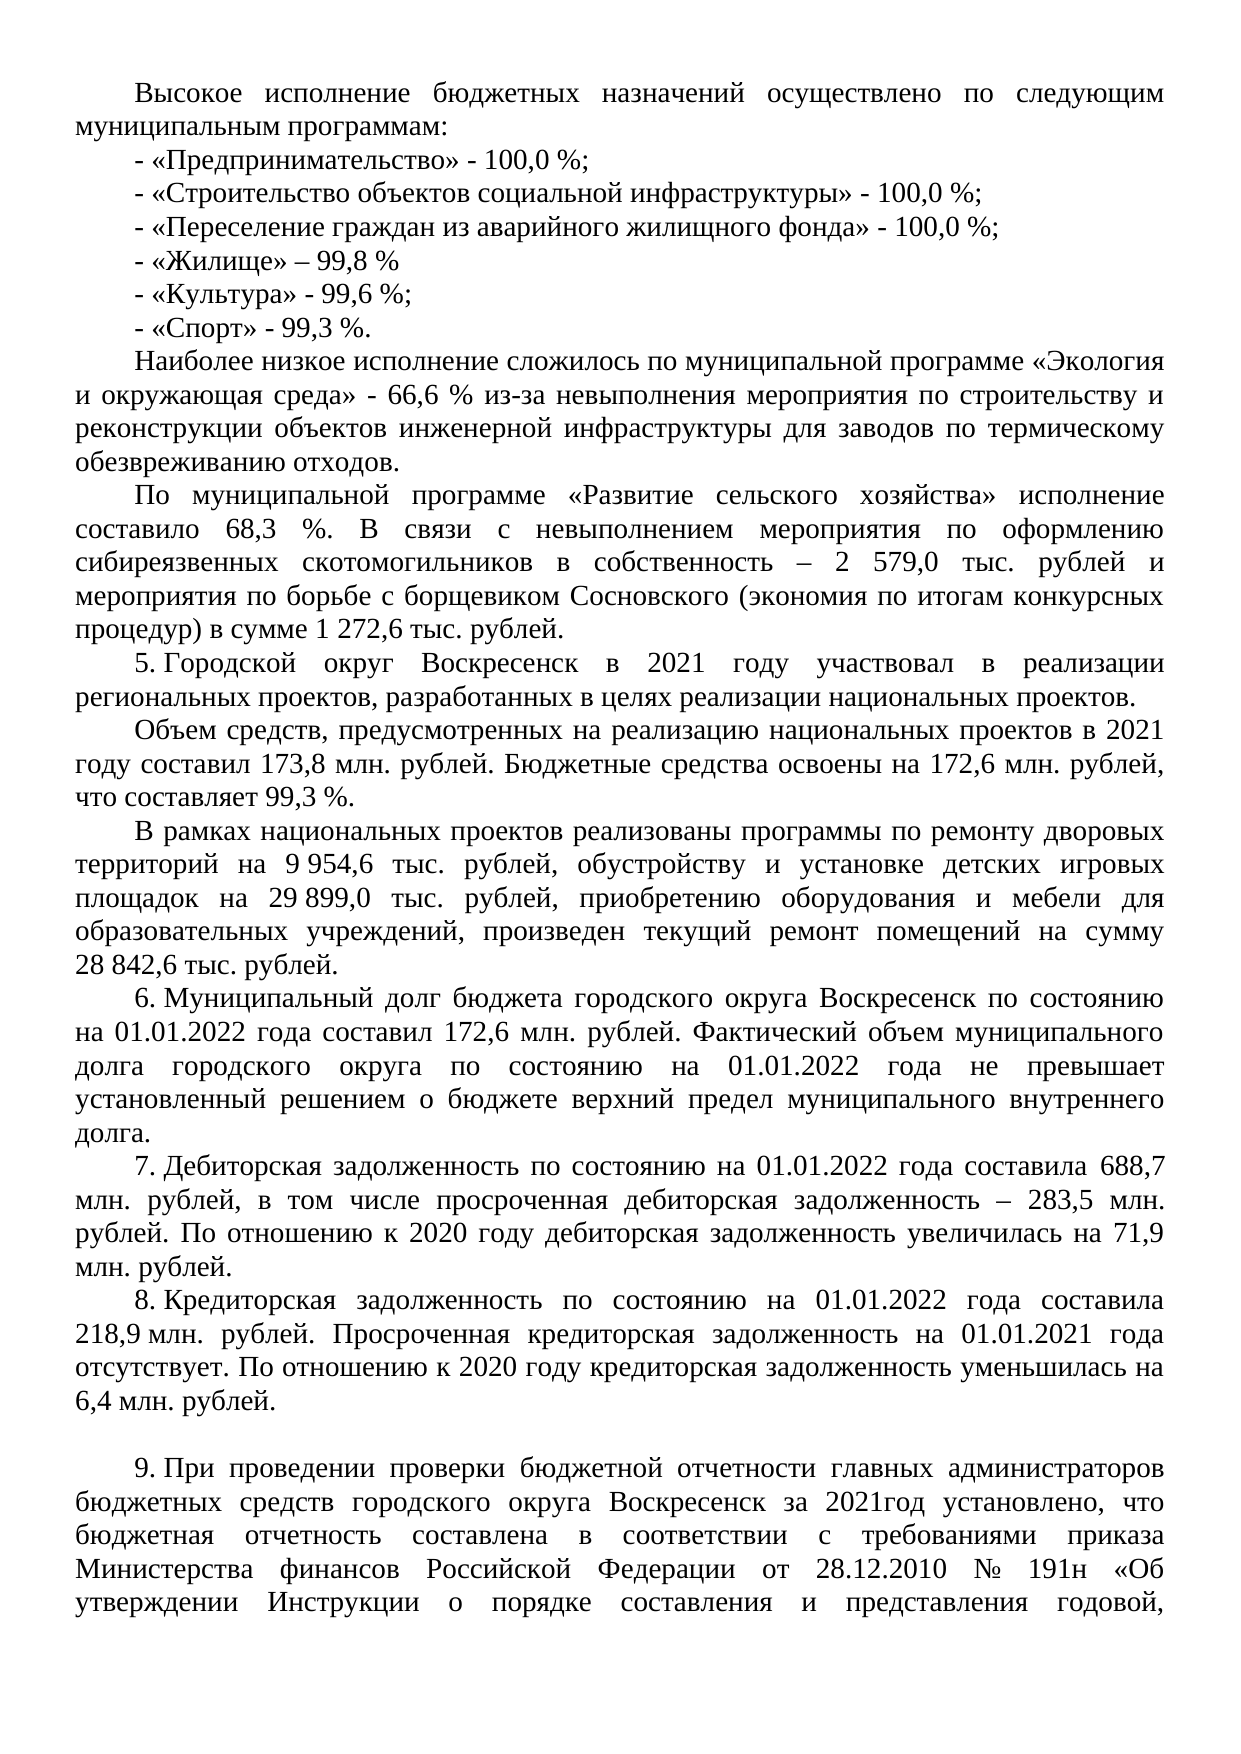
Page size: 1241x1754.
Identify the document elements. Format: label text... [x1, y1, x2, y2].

text - «Переселение граждан из аварийного жилищного фонда» - 100,0 %; [75, 209, 1165, 243]
text - «Жилище» – 99,8 % [75, 243, 1165, 276]
text 7. Дебиторская задолженность по состоянию на 01.01.2022 года составила 688,7 млн. рублей, в том числе просроченная дебиторская задолженность – 283,5 млн. рублей. По отношению к 2020 году дебиторская задолженность увеличилась на 71,9 млн. рублей. [75, 1148, 1165, 1282]
text По муниципальной программе «Развитие сельского хозяйства» исполнение составило 68,3 %. В связи с невыполнением мероприятия по оформлению сибиреязвенных скотомогильников в собственность – 2 579,0 тыс. рублей и мероприятия по борьбе с борщевиком Сосновского (экономия по итогам конкурсных процедур) в сумме 1 272,6 тыс. рублей. [75, 477, 1165, 645]
text Наиболее низкое исполнение сложилось по муниципальной программе «Экология и окружающая среда» - 66,6 % из-за невыполнения мероприятия по строительству и реконструкции объектов инженерной инфраструктуры для заводов по термическому обезвреживанию отходов. [75, 343, 1165, 477]
text - «Предпринимательство» - 100,0 %; [75, 142, 1165, 176]
text Высокое исполнение бюджетных назначений осуществлено по следующим муниципальным программам: [75, 75, 1165, 142]
text - «Спорт» - 99,3 %. [75, 310, 1165, 343]
text 8. Кредиторская задолженность по состоянию на 01.01.2022 года составила 218,9 млн. рублей. Просроченная кредиторская задолженность на 01.01.2021 года отсутствует. По отношению к 2020 году кредиторская задолженность уменьшилась на 6,4 млн. рублей. [75, 1282, 1165, 1417]
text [75, 1450, 1165, 1618]
text - «Культура» - 99,6 %; [75, 276, 1165, 310]
text 5. Городской округ Воскресенск в 2021 году участвовал в реализации региональных проектов, разработанных в целях реализации национальных проектов. [75, 645, 1165, 712]
text - «Строительство объектов социальной инфраструктуры» - 100,0 %; [75, 176, 1165, 209]
text Объем средств, предусмотренных на реализацию национальных проектов в 2021 году составил 173,8 млн. рублей. Бюджетные средства освоены на 172,6 млн. рублей, что составляет 99,3 %. [75, 712, 1165, 813]
text 6. Муниципальный долг бюджета городского округа Воскресенск по состоянию на 01.01.2022 года составил 172,6 млн. рублей. Фактический объем муниципального долга городского округа по состоянию на 01.01.2022 года не превышает установленный решением о бюджете верхний предел муниципального внутреннего долга. [75, 981, 1165, 1148]
text В рамках национальных проектов реализованы программы по ремонту дворовых территорий на 9 954,6 тыс. рублей, обустройству и установке детских игровых площадок на 29 899,0 тыс. рублей, приобретению оборудования и мебели для образовательных учреждений, произведен текущий ремонт помещений на сумму 28 842,6 тыс. рублей. [75, 813, 1165, 981]
